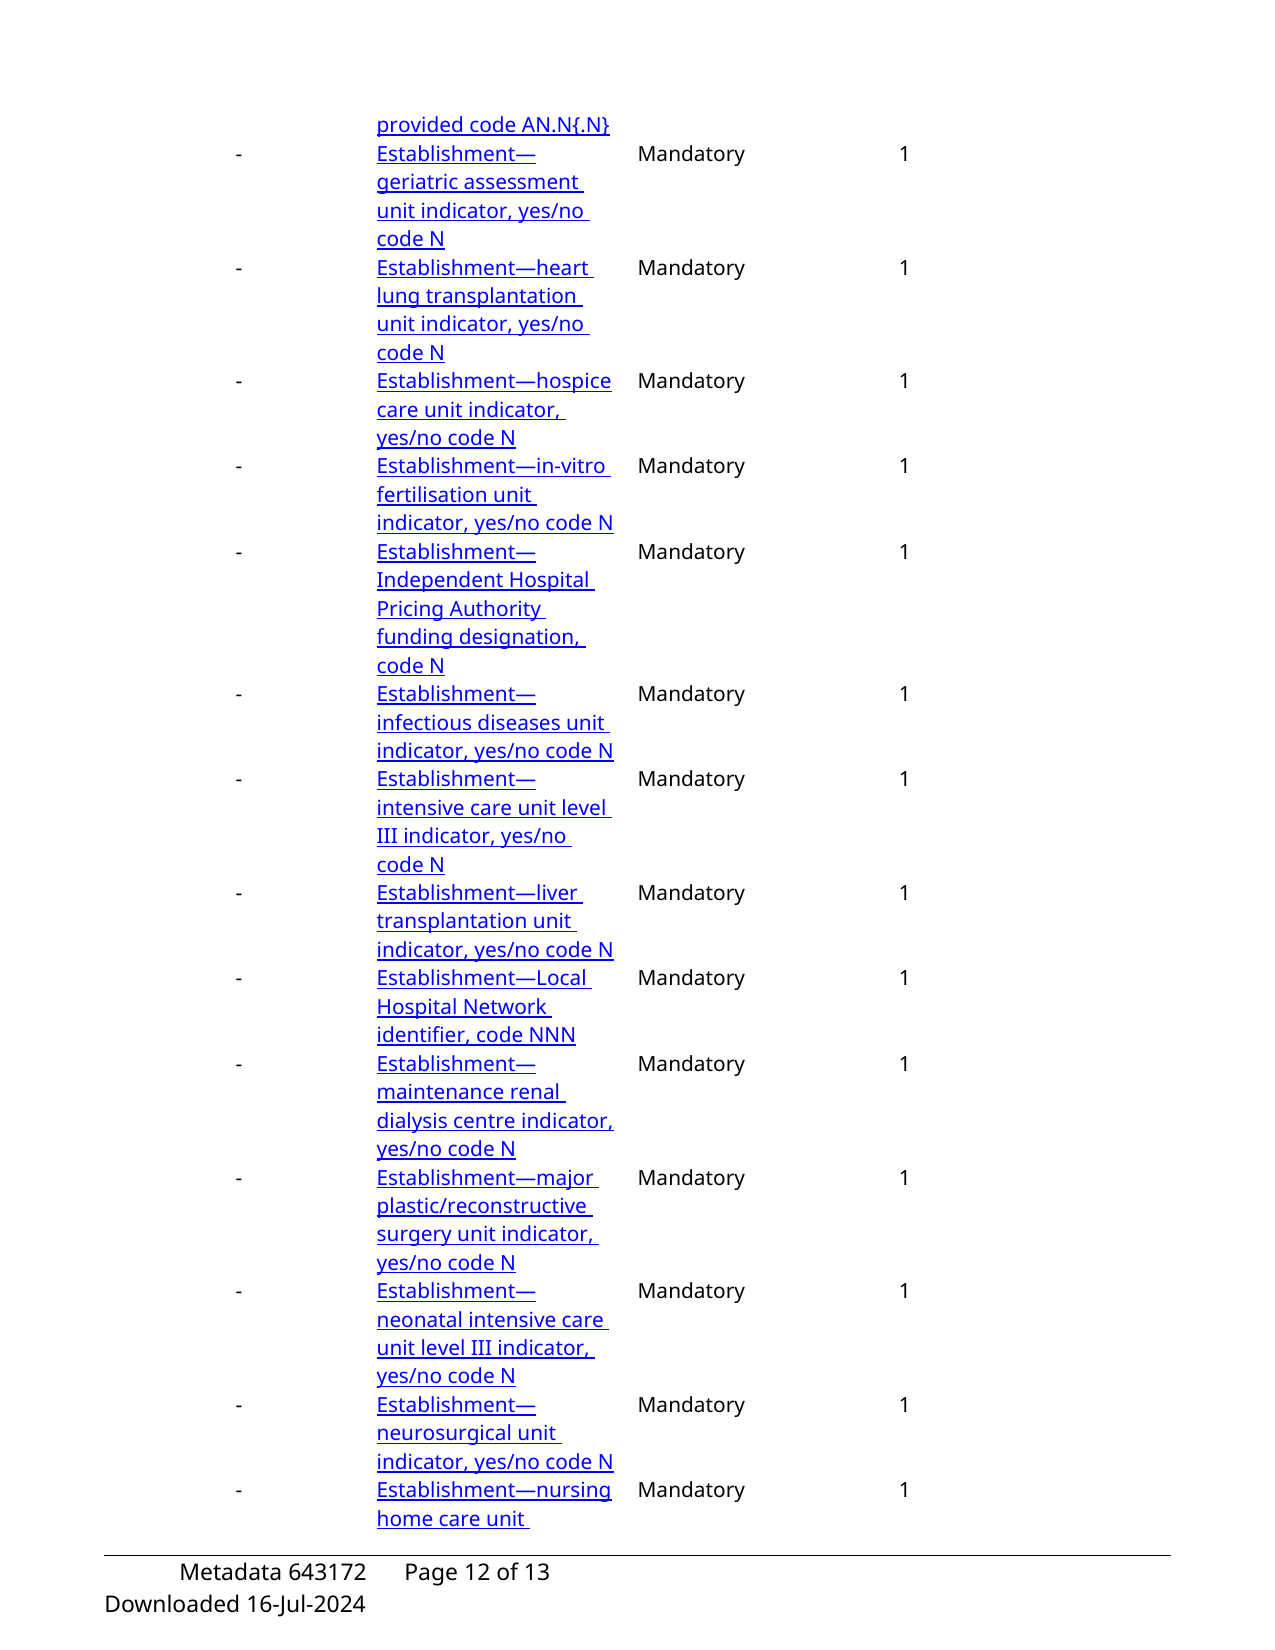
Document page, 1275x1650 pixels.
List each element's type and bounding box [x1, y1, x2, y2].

table_cell [93, 110, 1159, 1532]
